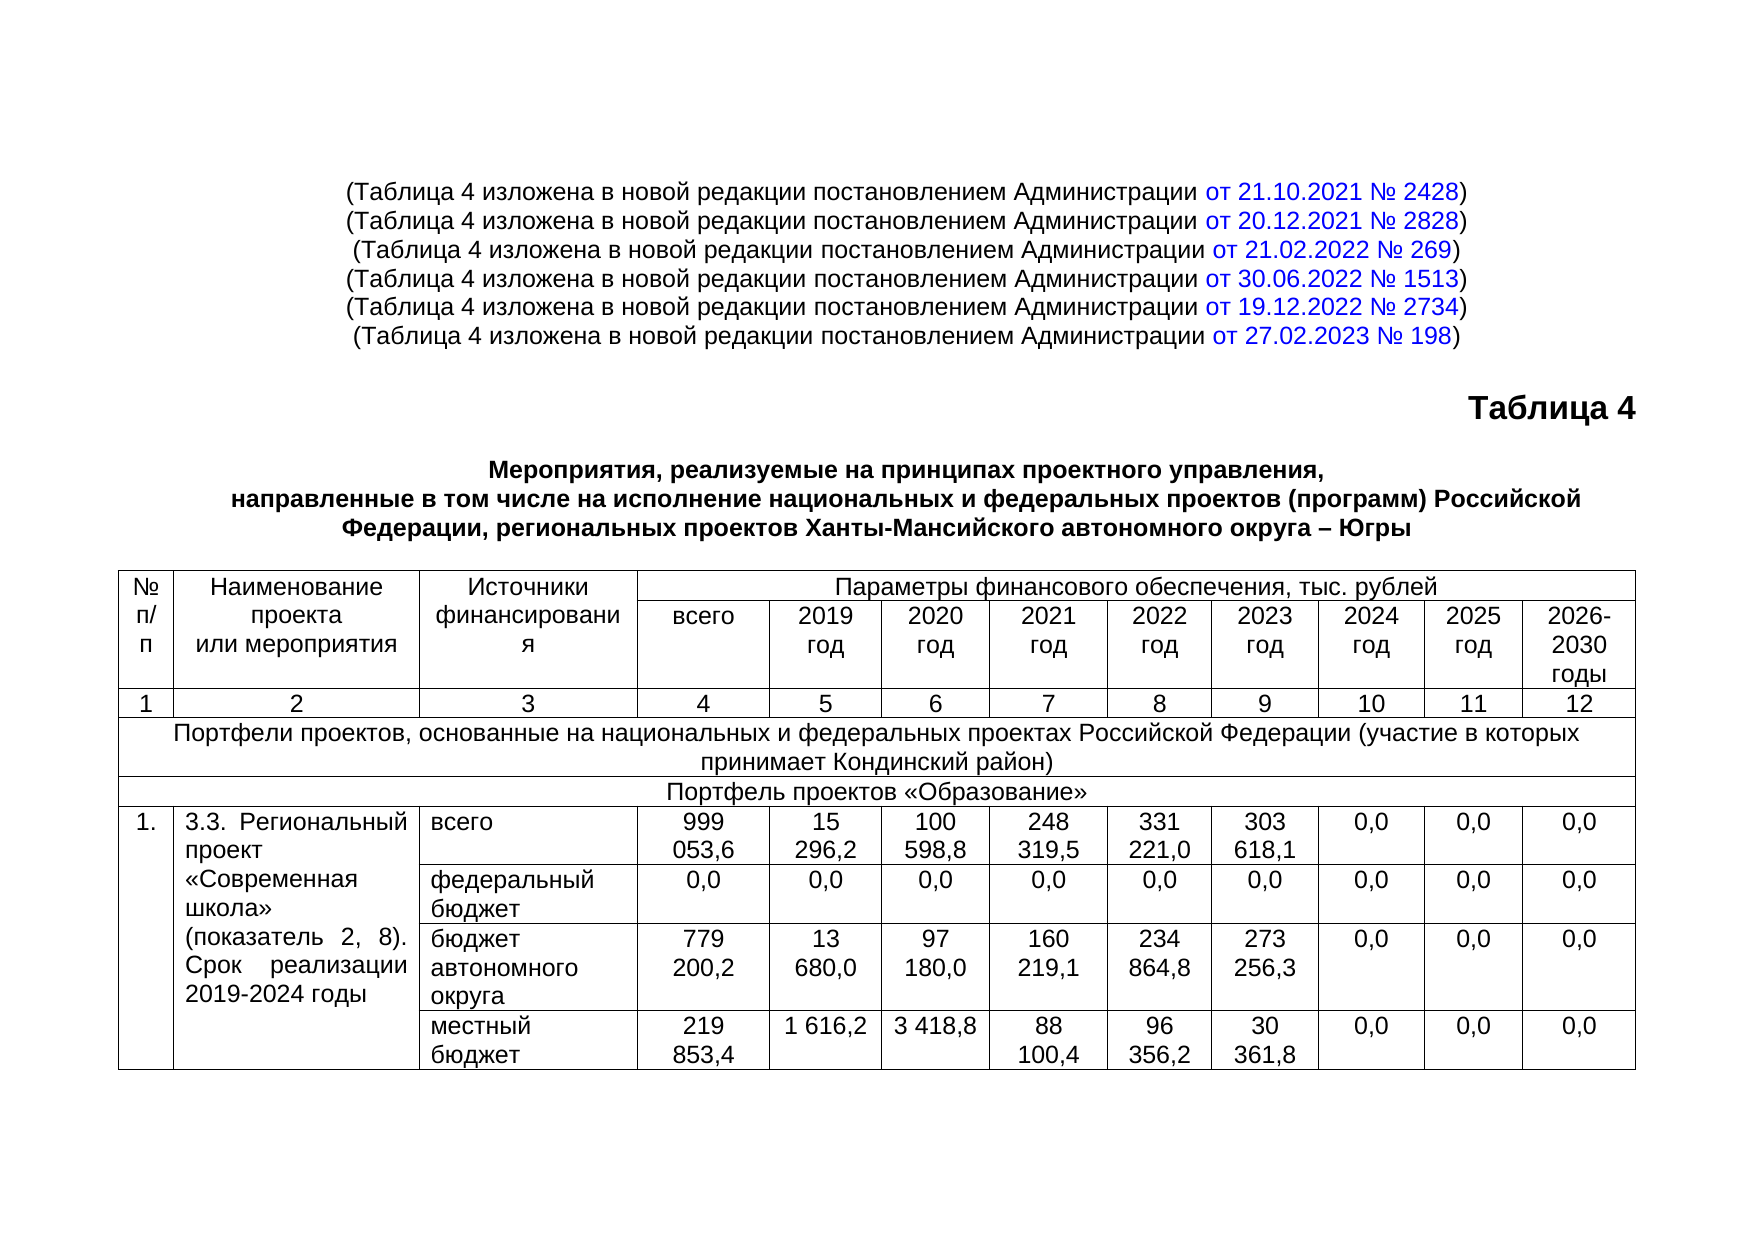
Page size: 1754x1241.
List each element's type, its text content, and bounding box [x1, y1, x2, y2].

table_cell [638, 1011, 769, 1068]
text (Таблица 4 изложена в новой редакции постановлением Администрации от 21.10.2021 № 2428) [118, 177, 1636, 206]
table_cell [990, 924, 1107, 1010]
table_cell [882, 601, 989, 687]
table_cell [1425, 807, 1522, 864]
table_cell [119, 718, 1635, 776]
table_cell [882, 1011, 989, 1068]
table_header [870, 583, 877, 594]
text Мероприятия, реализуемые на принципах проектного управления, [118, 455, 1636, 484]
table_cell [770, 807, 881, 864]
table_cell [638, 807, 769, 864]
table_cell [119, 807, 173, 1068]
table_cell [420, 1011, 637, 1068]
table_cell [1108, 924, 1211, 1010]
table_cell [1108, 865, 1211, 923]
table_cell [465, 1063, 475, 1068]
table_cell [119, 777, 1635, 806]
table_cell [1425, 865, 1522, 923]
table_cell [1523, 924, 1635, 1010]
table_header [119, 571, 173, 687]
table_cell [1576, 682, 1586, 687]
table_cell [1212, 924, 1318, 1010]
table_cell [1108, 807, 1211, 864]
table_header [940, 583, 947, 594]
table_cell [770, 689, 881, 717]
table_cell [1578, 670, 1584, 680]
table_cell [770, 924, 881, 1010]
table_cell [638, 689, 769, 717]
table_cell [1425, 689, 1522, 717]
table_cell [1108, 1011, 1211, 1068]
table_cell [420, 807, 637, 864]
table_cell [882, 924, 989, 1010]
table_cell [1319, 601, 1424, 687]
text (Таблица 4 изложена в новой редакции постановлением Администрации от 21.02.2022 № 269) [118, 235, 1636, 263]
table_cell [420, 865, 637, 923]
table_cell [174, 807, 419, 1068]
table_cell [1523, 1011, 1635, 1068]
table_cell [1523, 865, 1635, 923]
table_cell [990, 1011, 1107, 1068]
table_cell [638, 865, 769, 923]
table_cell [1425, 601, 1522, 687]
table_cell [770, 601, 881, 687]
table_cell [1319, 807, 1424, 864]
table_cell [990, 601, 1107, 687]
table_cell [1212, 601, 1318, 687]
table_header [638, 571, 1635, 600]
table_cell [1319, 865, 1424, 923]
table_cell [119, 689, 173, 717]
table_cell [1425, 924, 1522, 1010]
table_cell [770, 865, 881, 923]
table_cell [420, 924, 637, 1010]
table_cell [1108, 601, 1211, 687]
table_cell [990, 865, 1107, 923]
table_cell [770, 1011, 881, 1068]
text Таблица 4 [1181, 388, 1636, 427]
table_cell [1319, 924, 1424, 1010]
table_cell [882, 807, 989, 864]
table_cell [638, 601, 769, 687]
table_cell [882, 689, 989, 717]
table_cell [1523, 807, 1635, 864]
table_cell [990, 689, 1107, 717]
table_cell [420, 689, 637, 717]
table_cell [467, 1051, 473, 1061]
text (Таблица 4 изложена в новой редакции постановлением Администрации от 20.12.2021 № 2828) [118, 206, 1636, 235]
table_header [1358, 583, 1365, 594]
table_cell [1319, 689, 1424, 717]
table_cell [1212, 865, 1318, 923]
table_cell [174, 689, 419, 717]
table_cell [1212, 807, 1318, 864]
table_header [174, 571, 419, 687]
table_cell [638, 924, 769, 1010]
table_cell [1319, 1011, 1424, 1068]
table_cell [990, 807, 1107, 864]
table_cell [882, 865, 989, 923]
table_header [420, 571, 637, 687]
text (Таблица 4 изложена в новой редакции постановлением Администрации от 27.02.2023 № 198) [118, 321, 1636, 350]
text (Таблица 4 изложена в новой редакции постановлением Администрации от 30.06.2022 № 1513) [118, 263, 1636, 292]
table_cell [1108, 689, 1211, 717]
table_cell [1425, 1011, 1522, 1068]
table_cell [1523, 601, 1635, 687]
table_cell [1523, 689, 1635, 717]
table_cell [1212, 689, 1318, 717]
text (Таблица 4 изложена в новой редакции постановлением Администрации от 19.12.2022 № 2734) [118, 292, 1636, 321]
text направленные в том числе на исполнение национальных и федеральных проектов (программ) Российской Федерации, региональных проектов Ханты-Мансийского автономного округа – Югры [118, 484, 1636, 542]
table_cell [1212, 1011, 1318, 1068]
